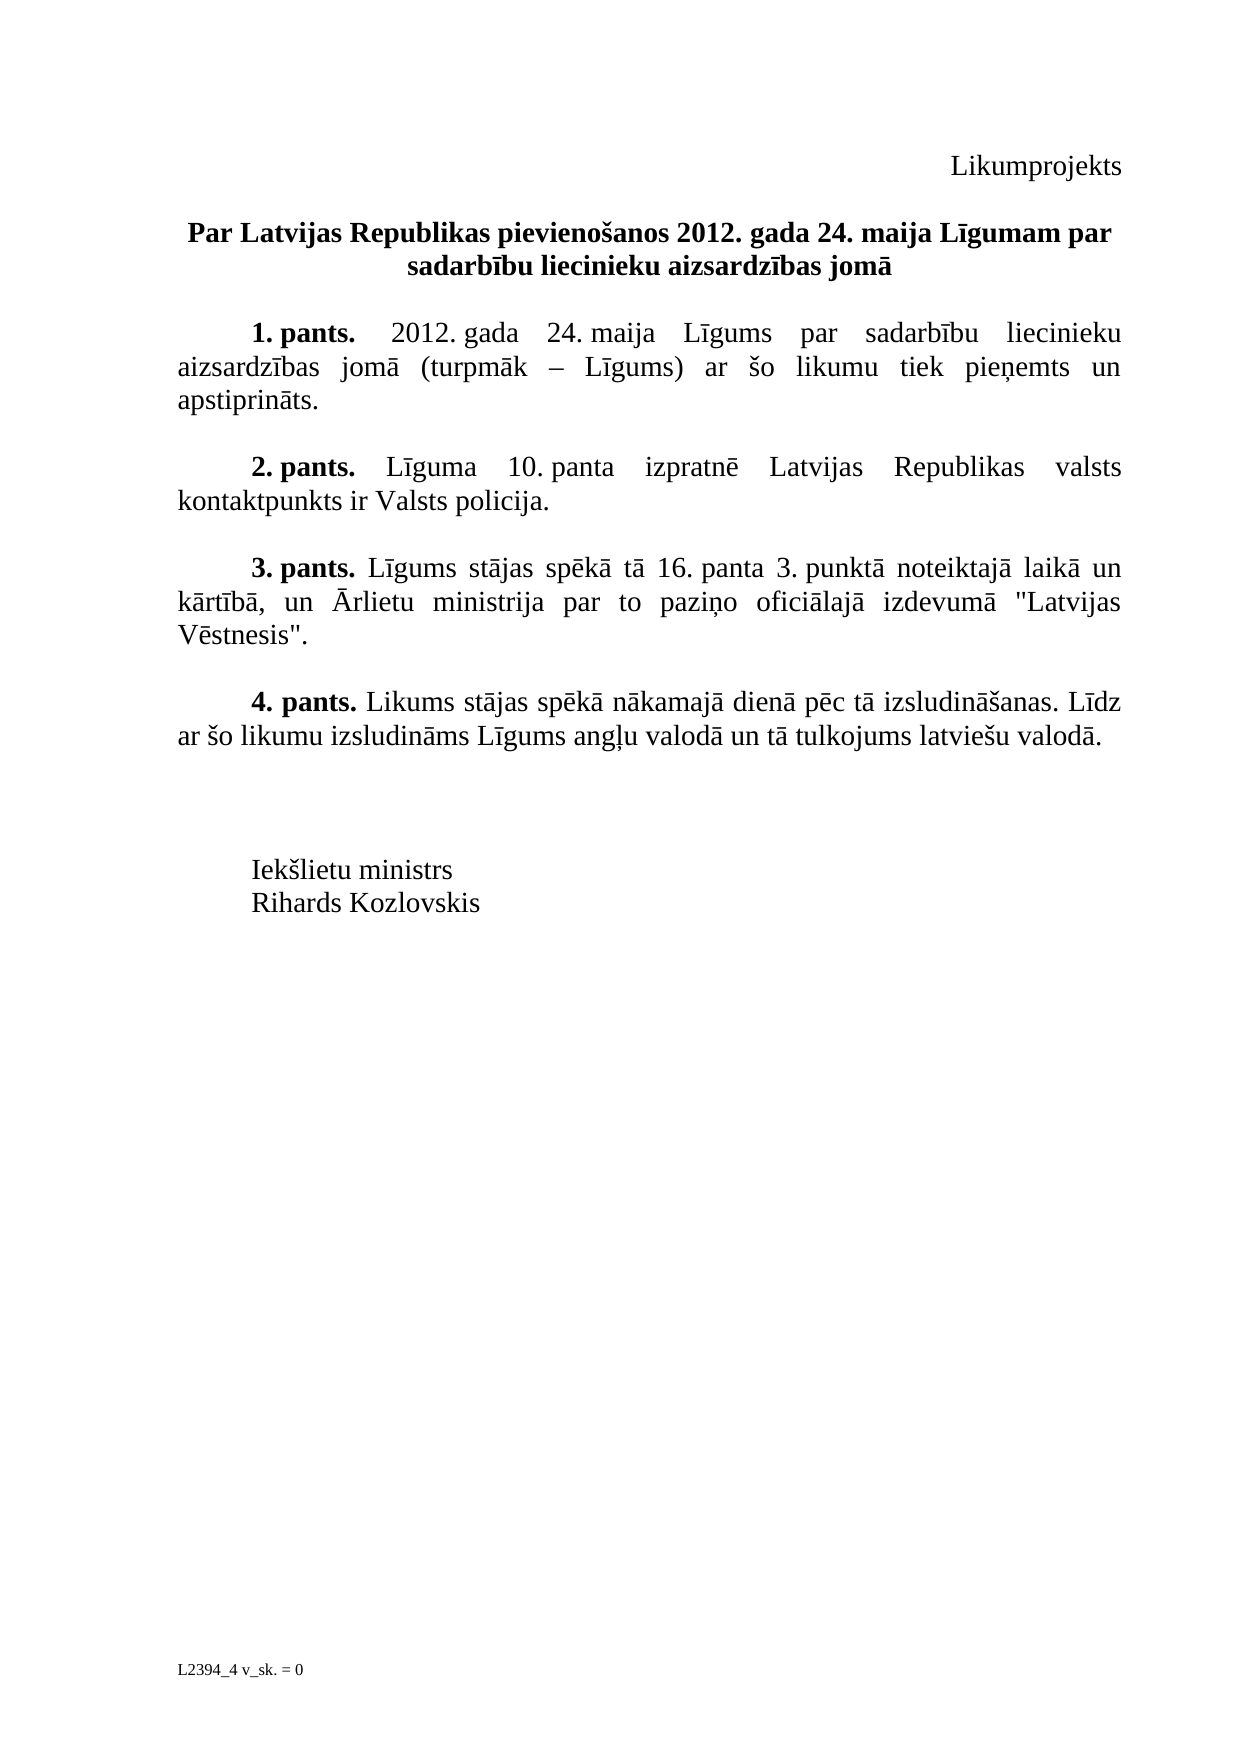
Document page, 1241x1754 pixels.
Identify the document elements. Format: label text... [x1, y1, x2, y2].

text 3. pants. Līgums stājas spēkā tā 16. panta 3. punktā noteiktajā laikā un kārtībā, un Ārlietu ministrija par to paziņo oficiālajā izdevumā "Latvijas Vēstnesis". [177, 550, 1122, 651]
subtitle Likumprojekts [177, 148, 1122, 181]
text 4. pants. Likums stājas spēkā nākamajā dienā pēc tā izsludināšanas. Līdz ar šo likumu izsludināms Līgums angļu valodā un tā tulkojums latviešu valodā. [177, 684, 1122, 751]
text Rihards Kozlovskis [177, 886, 1122, 919]
text Iekšlietu ministrs [177, 852, 1122, 886]
text 1. pants. 2012. gada 24. maija Līgums par sadarbību liecinieku aizsardzības jomā (turpmāk – Līgums) ar šo likumu tiek pieņemts un apstiprināts. [177, 315, 1122, 416]
text Par Latvijas Republikas pievienošanos 2012. gada 24. maija Līgumam par sadarbību liecinieku aizsardzības jomā [177, 215, 1122, 282]
text 2. pants. Līguma 10. panta izpratnē Latvijas Republikas valsts kontaktpunkts ir Valsts policija. [177, 449, 1122, 517]
